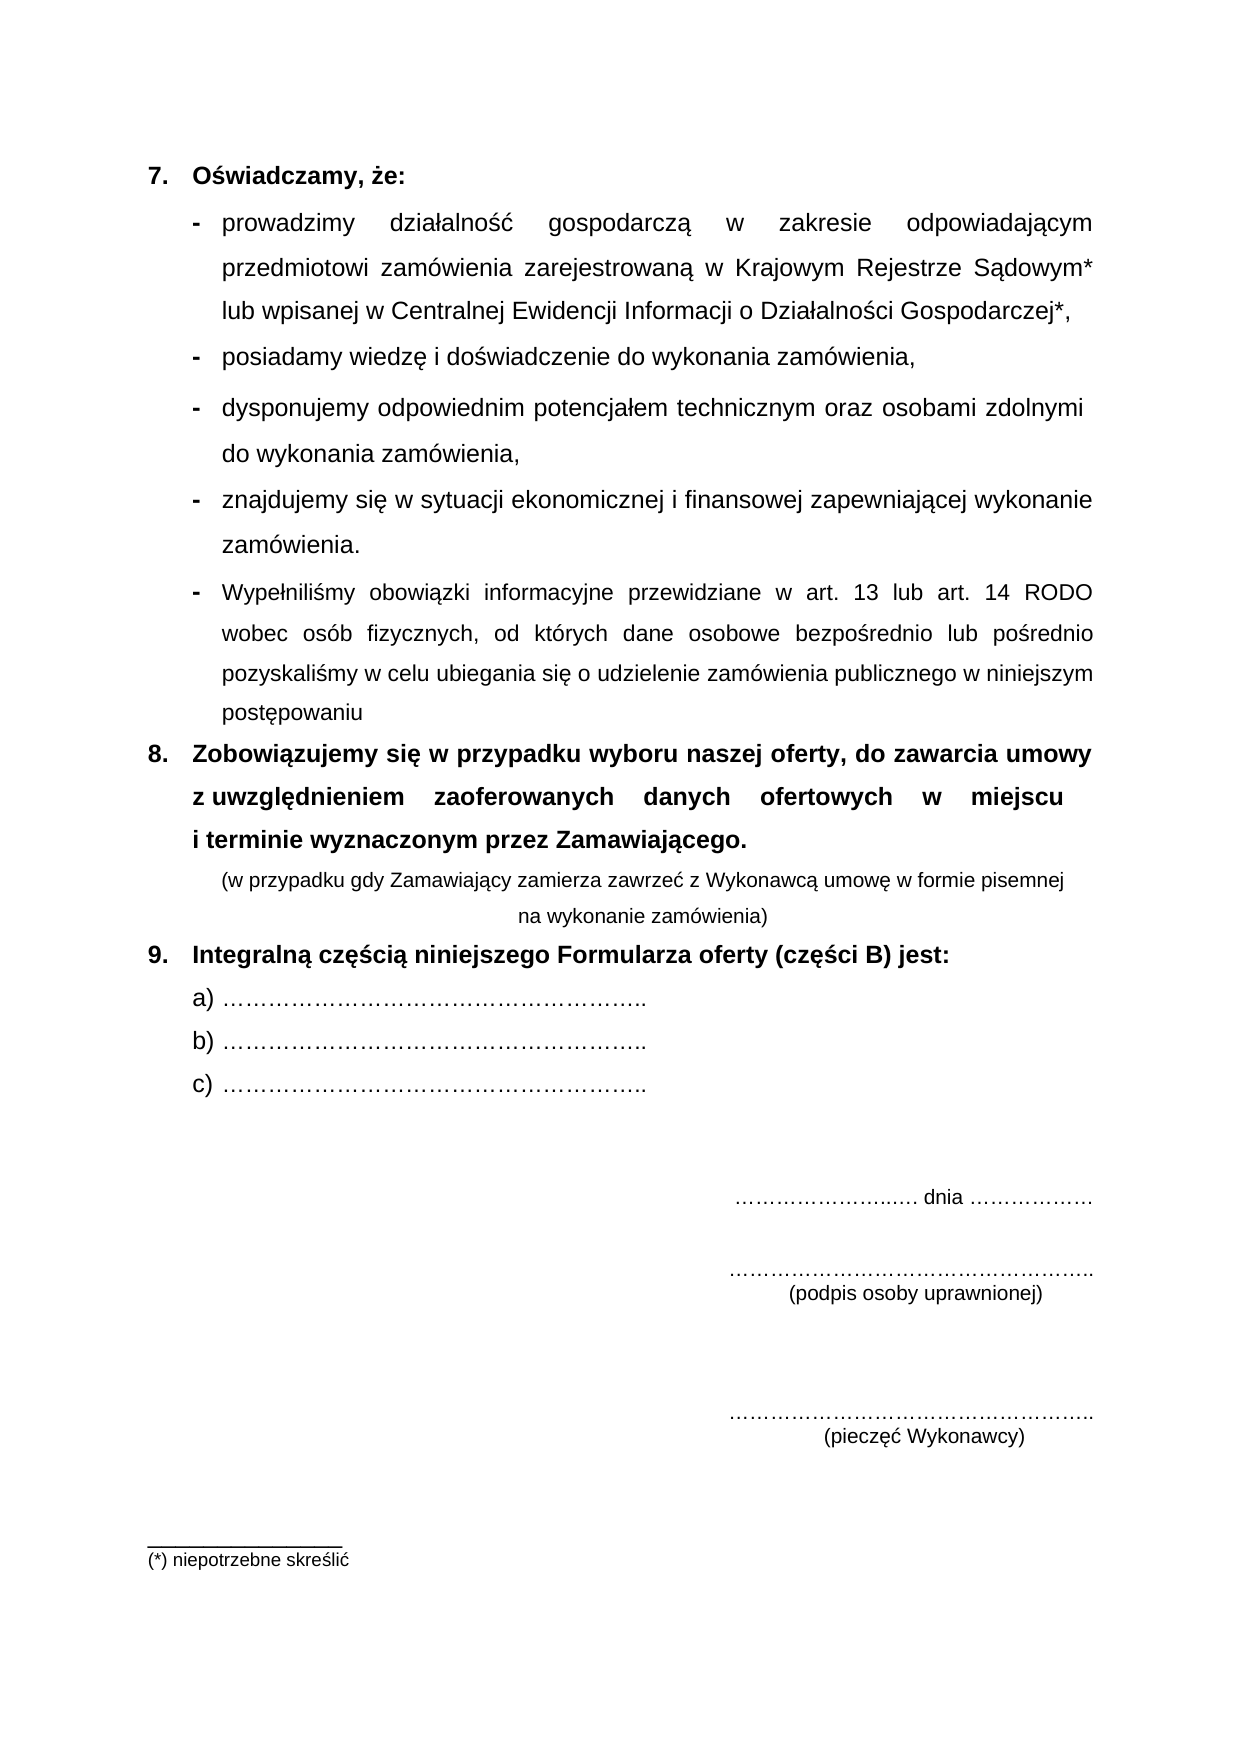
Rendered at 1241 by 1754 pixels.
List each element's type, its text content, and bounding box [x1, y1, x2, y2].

list Wypełniliśmy obowiązki informacyjne przewidziane w art. 13 lub art. 14 RODO wobec osób fizycznych, od których dane osobowe bezpośrednio lub pośrednio pozyskaliśmy w celu ubiegania się o udzielenie zamówienia publicznego w niniejszym postępowaniu [192, 573, 1094, 726]
text ______________ [148, 1520, 1094, 1549]
list Zobowiązujemy się w przypadku wyboru naszej oferty, do zawarcia umowy z uwzględnieniem zaoferowanych danych ofertowych w miejscu i terminie wyznaczonym przez Zamawiającego. [148, 739, 1094, 854]
list ……………………………………………….. [192, 983, 1094, 1012]
list dysponujemy odpowiednim potencjałem technicznym oraz osobami zdolnymi do wykonania zamówienia, [192, 390, 1094, 467]
list posiadamy wiedzę i doświadczenie do wykonania zamówienia, [192, 339, 1094, 373]
text (podpis osoby uprawnionej) [443, 1280, 1094, 1304]
text …………………..…. dnia ……………… [148, 1184, 1094, 1208]
text (pieczęć Wykonawcy) [443, 1424, 1094, 1448]
list prowadzimy działalność gospodarczą w zakresie odpowiadającym przedmiotowi zamówienia zarejestrowaną w Krajowym Rejestrze Sądowym* lub wpisanej w Centralnej Ewidencji Informacji o Działalności Gospodarczej*, [192, 204, 1094, 325]
text …………………………………………….. [443, 1256, 1094, 1280]
list Oświadczamy, że: [148, 161, 1094, 190]
text …………………………………………….. [443, 1400, 1094, 1424]
list ……………………………………………….. [192, 1026, 1094, 1055]
list Integralną częścią niniejszego Formularza oferty (części B) jest: [148, 940, 1094, 969]
list ……………………………………………….. [192, 1069, 1094, 1098]
text (*) niepotrzebne skreślić [148, 1549, 1094, 1570]
text (w przypadku gdy Zamawiający zamierza zawrzeć z Wykonawcą umowę w formie pisemnej na wykonanie zamówienia) [192, 868, 1094, 928]
list znajdujemy się w sytuacji ekonomicznej i finansowej zapewniającej wykonanie zamówienia. [192, 482, 1094, 559]
